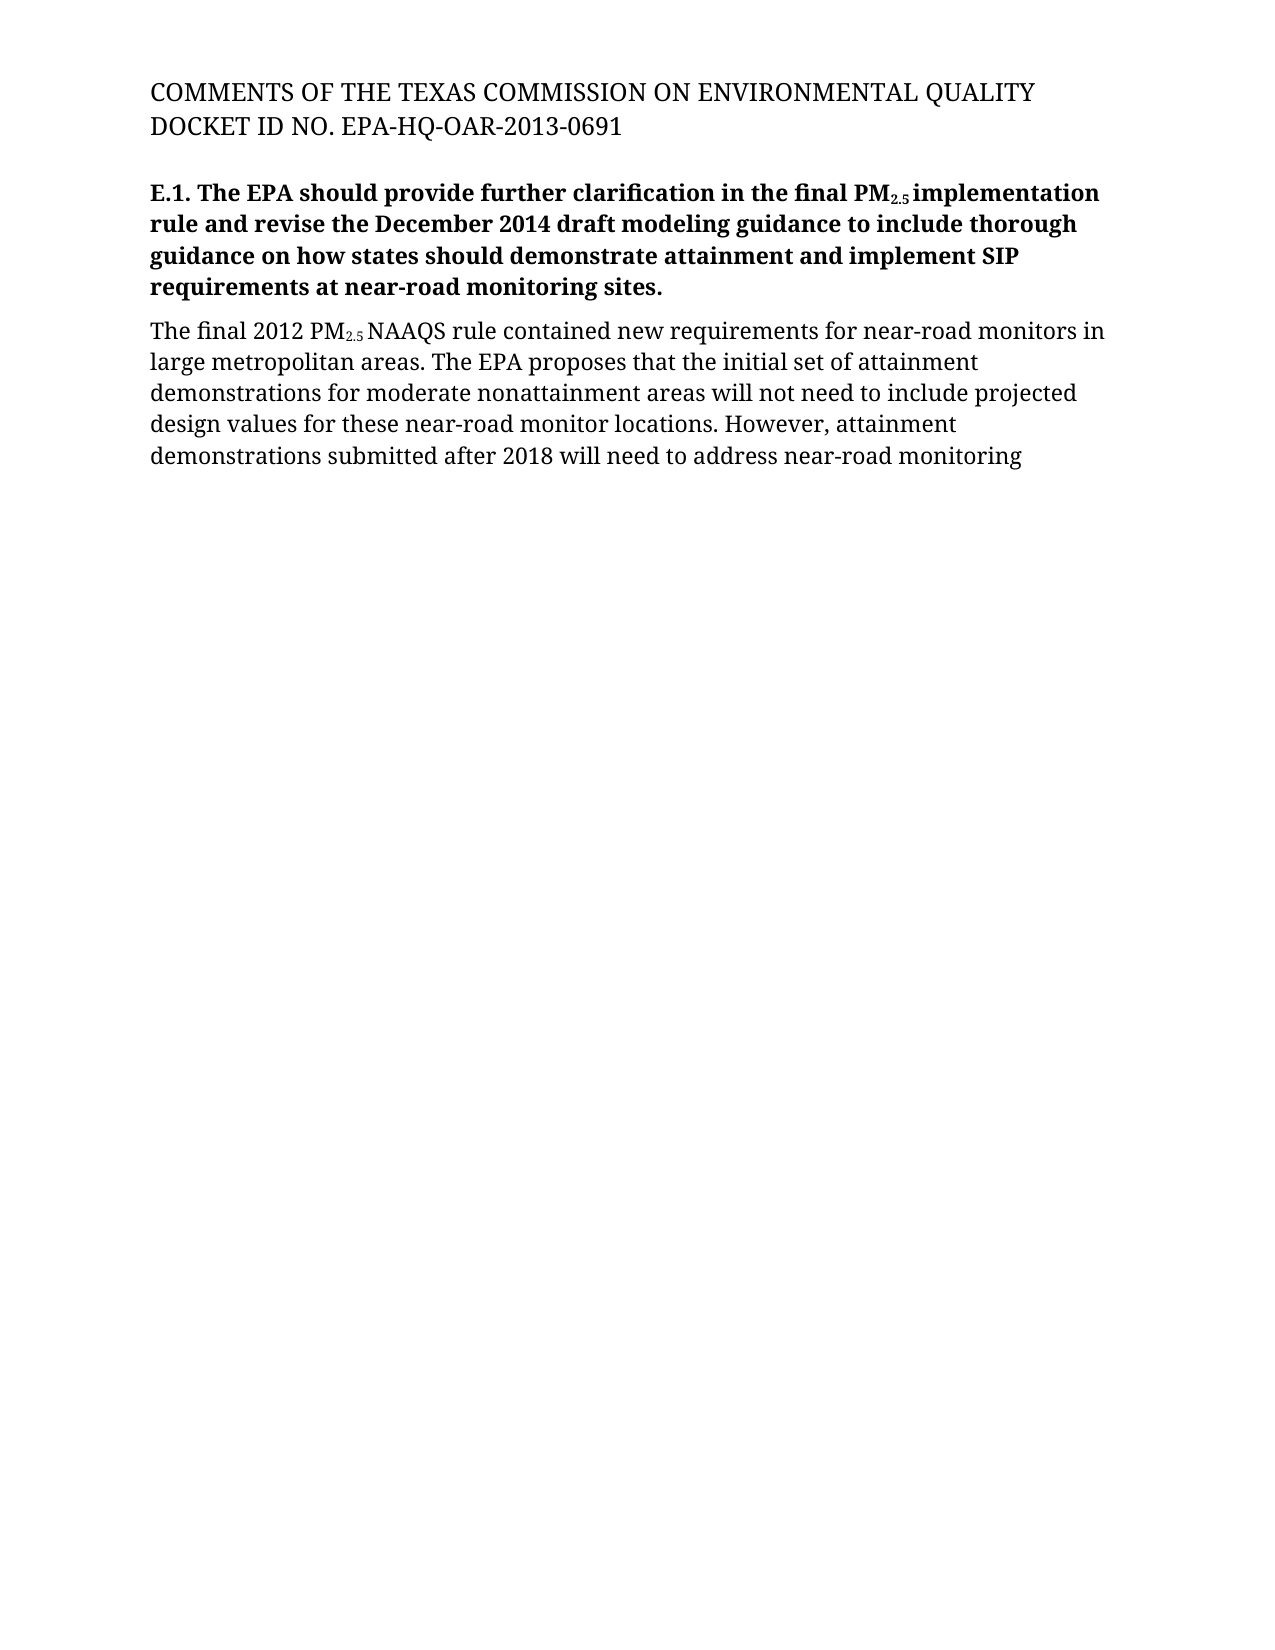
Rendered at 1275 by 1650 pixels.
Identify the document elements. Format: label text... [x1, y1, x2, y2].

text The final 2012 PM2.5 NAAQS rule contained new requirements for near-road monitors in large metropolitan areas. The EPA proposes that the initial set of attainment demonstrations for moderate nonattainment areas will not need to include projected design values for these near-road monitor locations. However, attainment demonstrations submitted after 2018 will need to address near-road monitoring locations in attainment plans and will need to include a demonstration of attainment by the applicable statutory attainment date. The EPA points to the Draft Modeling Guidance for Demonstrating Attainment of Air Quality Goals for Ozone, PM2.5, and Regional Haze published on December 3, 2014 to explain how modeling should be done to demonstrate attainment at these near-road locations. The EPA states that “the revised modeling guidance document for the PM2.5 NAAQS includes procedures for applying a dispersion model or a combination of photochemical grid models and dispersion modeling to demonstrate attainment at near-road monitor locations.” However, the draft guidance published in December 2014 does not include such procedures and only mentions that the draft guidance will be updated at a later date to reflect additional recommendations and/or requirements for near-road modeling, following finalization of the PM2.5 implementation rule. In addition to the lack of modeling guidance associated with near-road monitoring sites, the proposed implementation rule does not consider how the implementation requirements outlined in the rule (RACT, RACM, RFP, etc.) would apply to nonattainment areas resulting from near-road monitors. As PM2.5 concentrations in such near-road nonattainment areas are inherently comprised of predominantly mobile source emissions, the EPA should provide comprehensive and timely guidance for states on how to achieve necessary emissions reductions and meet implementation requirements as they relate to near-road nonattainment areas. The final modeling guidance and implementation rule should include sufficient guidance for states regarding modeling and implementation plan requirements for near-road monitoring sites. [150, 315, 1125, 471]
subtitle E.1. The EPA should provide further clarification in the final PM2.5 implementation rule and revise the December 2014 draft modeling guidance to include thorough guidance on how states should demonstrate attainment and implement SIP requirements at near-road monitoring sites. [150, 177, 1125, 302]
